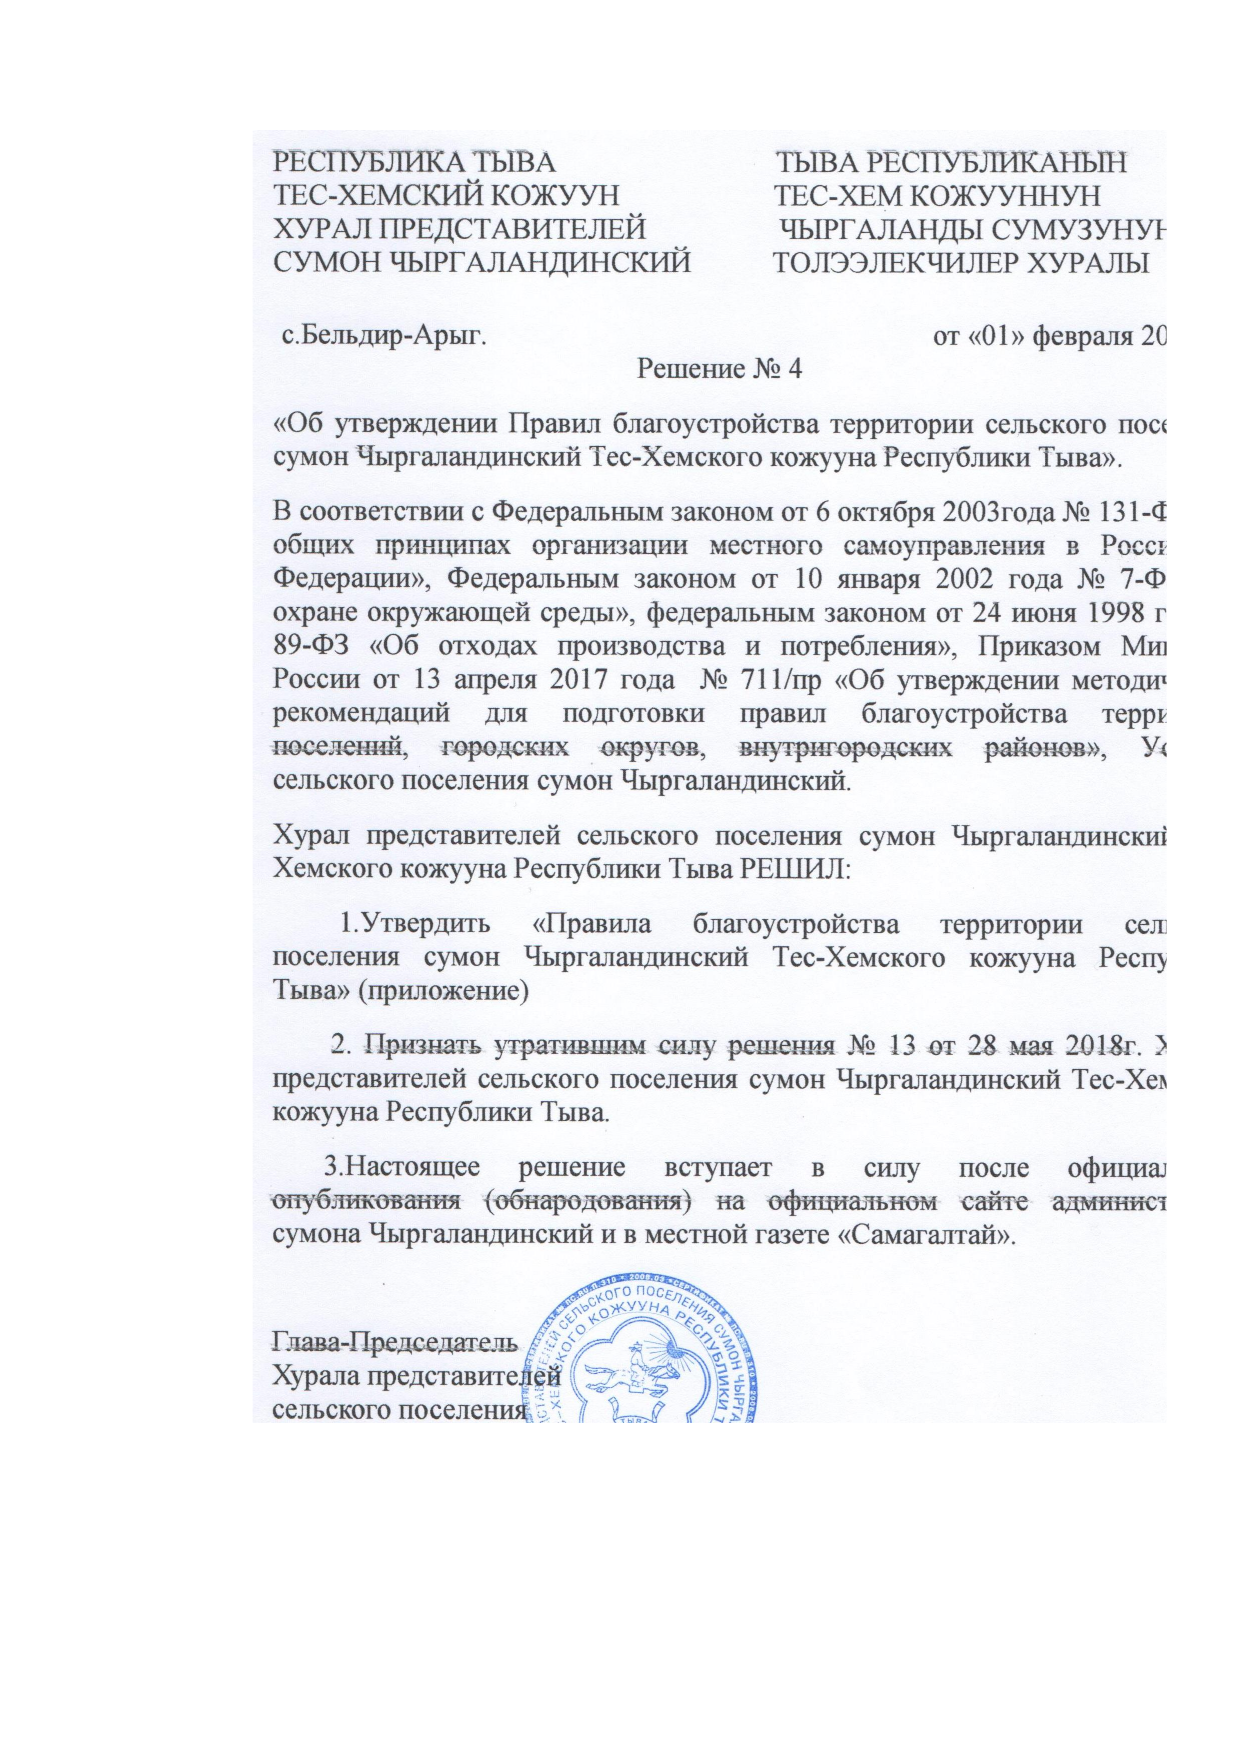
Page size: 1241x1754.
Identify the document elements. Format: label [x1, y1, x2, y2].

picture [252, 130, 1167, 1423]
